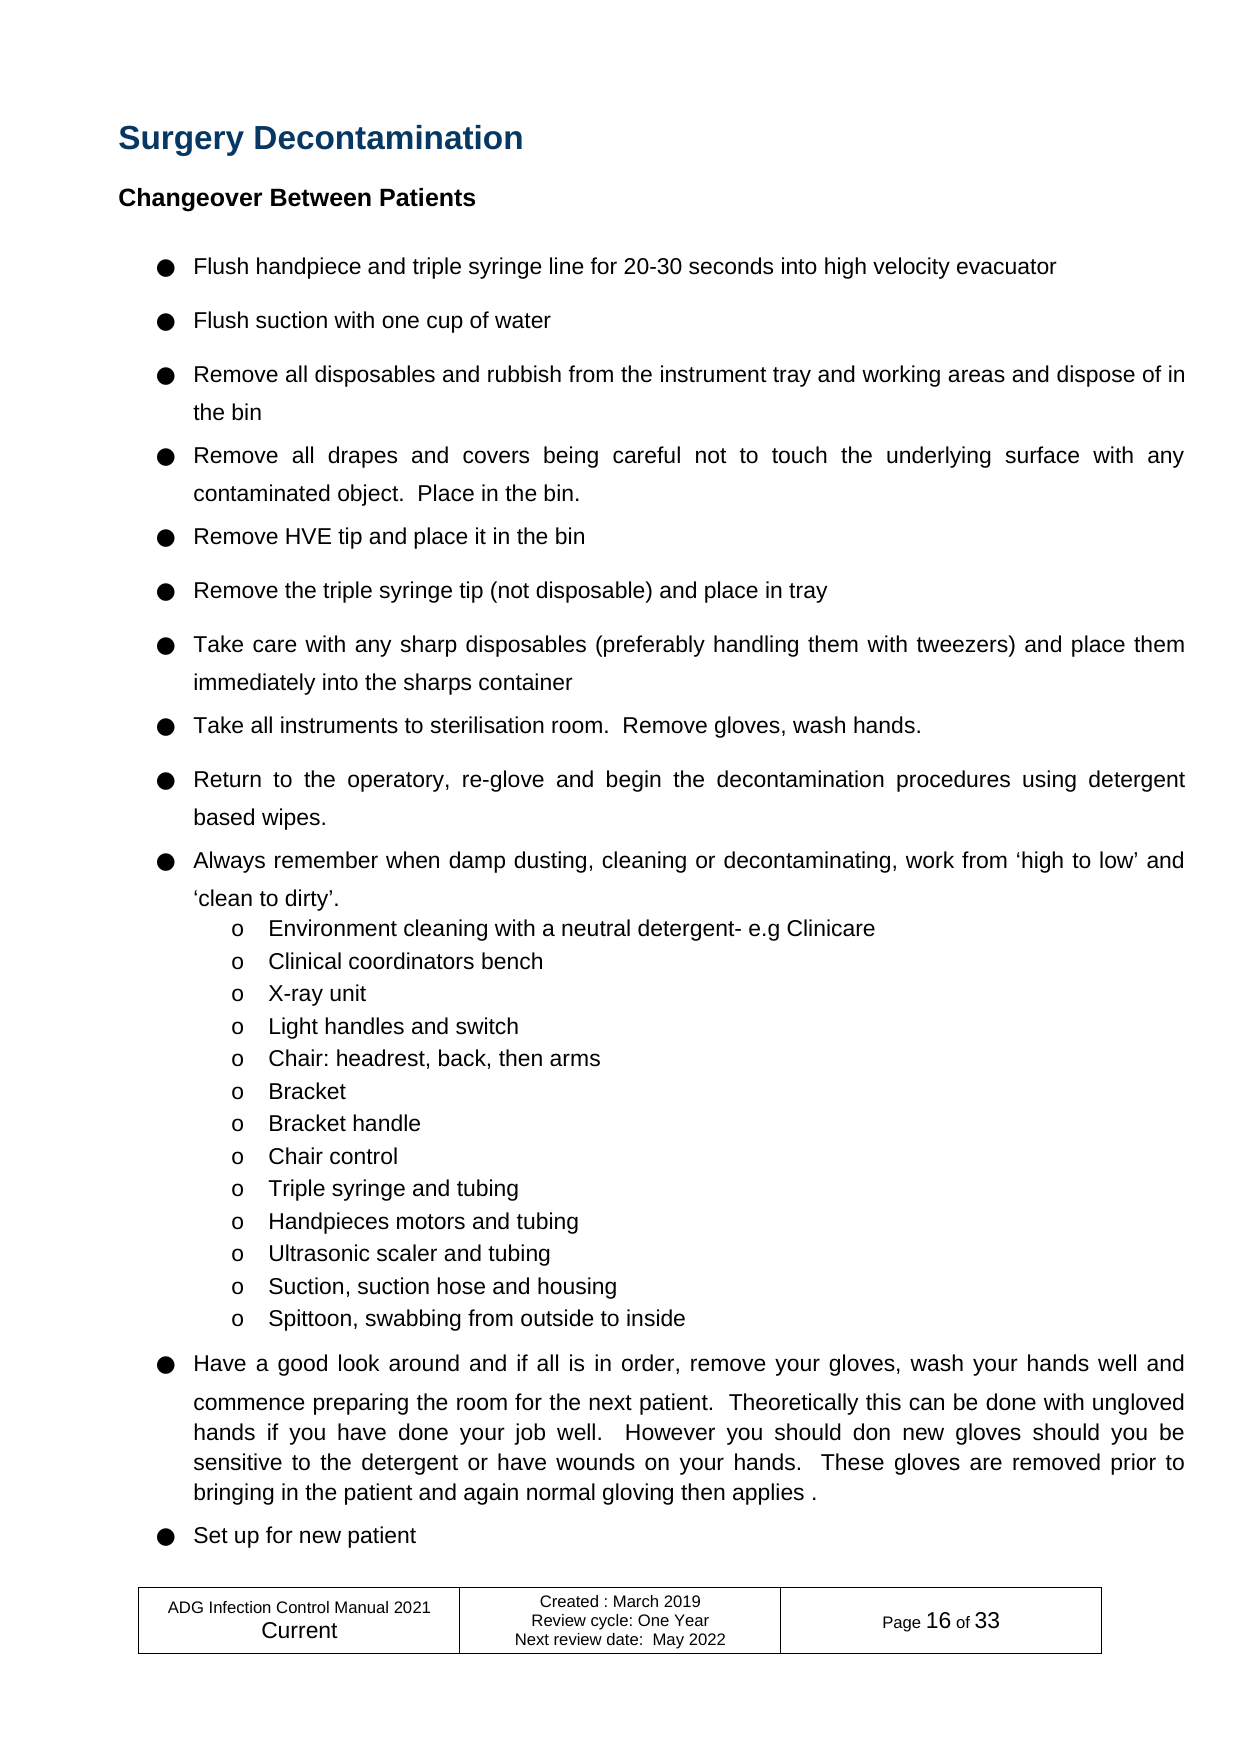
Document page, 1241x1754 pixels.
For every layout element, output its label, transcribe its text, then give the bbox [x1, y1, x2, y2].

list Handpieces motors and tubing [231, 1208, 1186, 1236]
list Clinical coordinators bench [231, 948, 1186, 976]
list Bracket [231, 1078, 1186, 1106]
list Set up for new patient [156, 1509, 1186, 1557]
list Take care with any sharp disposables (preferably handling them with tweezers) and place them immediately into the sharps container [156, 618, 1186, 696]
list Always remember when damp dusting, cleaning or decontaminating, work from ‘high to low’ and ‘clean to dirty’. [156, 834, 1186, 912]
list Suction, suction hose and housing [231, 1273, 1186, 1301]
list Ultrasonic scaler and tubing [231, 1240, 1186, 1269]
list X-ray unit [231, 980, 1186, 1009]
list Return to the operatory, re-glove and begin the decontamination procedures using detergent based wipes. [156, 753, 1186, 831]
text Changeover Between Patients [118, 183, 1122, 212]
list Take all instruments to sterilisation room. Remove gloves, wash hands. [156, 699, 1186, 746]
list Remove all disposables and rubbish from the instrument tray and working areas and dispose of in the bin [156, 348, 1186, 426]
subtitle Surgery Decontamination [118, 118, 1186, 157]
list Bracket handle [231, 1110, 1186, 1139]
list Chair: headrest, back, then arms [231, 1045, 1186, 1074]
list Spittoon, swabbing from outside to inside [231, 1305, 1186, 1334]
list Remove all drapes and covers being careful not to touch the underlying surface with any contaminated object. Place in the bin. [156, 429, 1186, 507]
list Flush handpiece and triple syringe line for 20-30 seconds into high velocity evacuator [156, 240, 1186, 287]
list Remove HVE tip and place it in the bin [156, 510, 1186, 557]
list Flush suction with one cup of water [156, 294, 1186, 341]
list Triple syringe and tubing [231, 1175, 1186, 1204]
list Chair control [231, 1143, 1186, 1171]
list Have a good look around and if all is in order, remove your gloves, wash your hands well and commence preparing the room for the next patient. Theoretically this can be done with ungloved hands if you have done your job well. However you should don new gloves should you be sensitive to the detergent or have wounds on your hands. These gloves are removed prior to bringing in the patient and again normal gloving then applies . [156, 1338, 1186, 1506]
list Light handles and switch [231, 1013, 1186, 1041]
list Environment cleaning with a neutral detergent- e.g Clinicare [231, 915, 1186, 944]
list Remove the triple syringe tip (not disposable) and place in tray [156, 564, 1186, 611]
